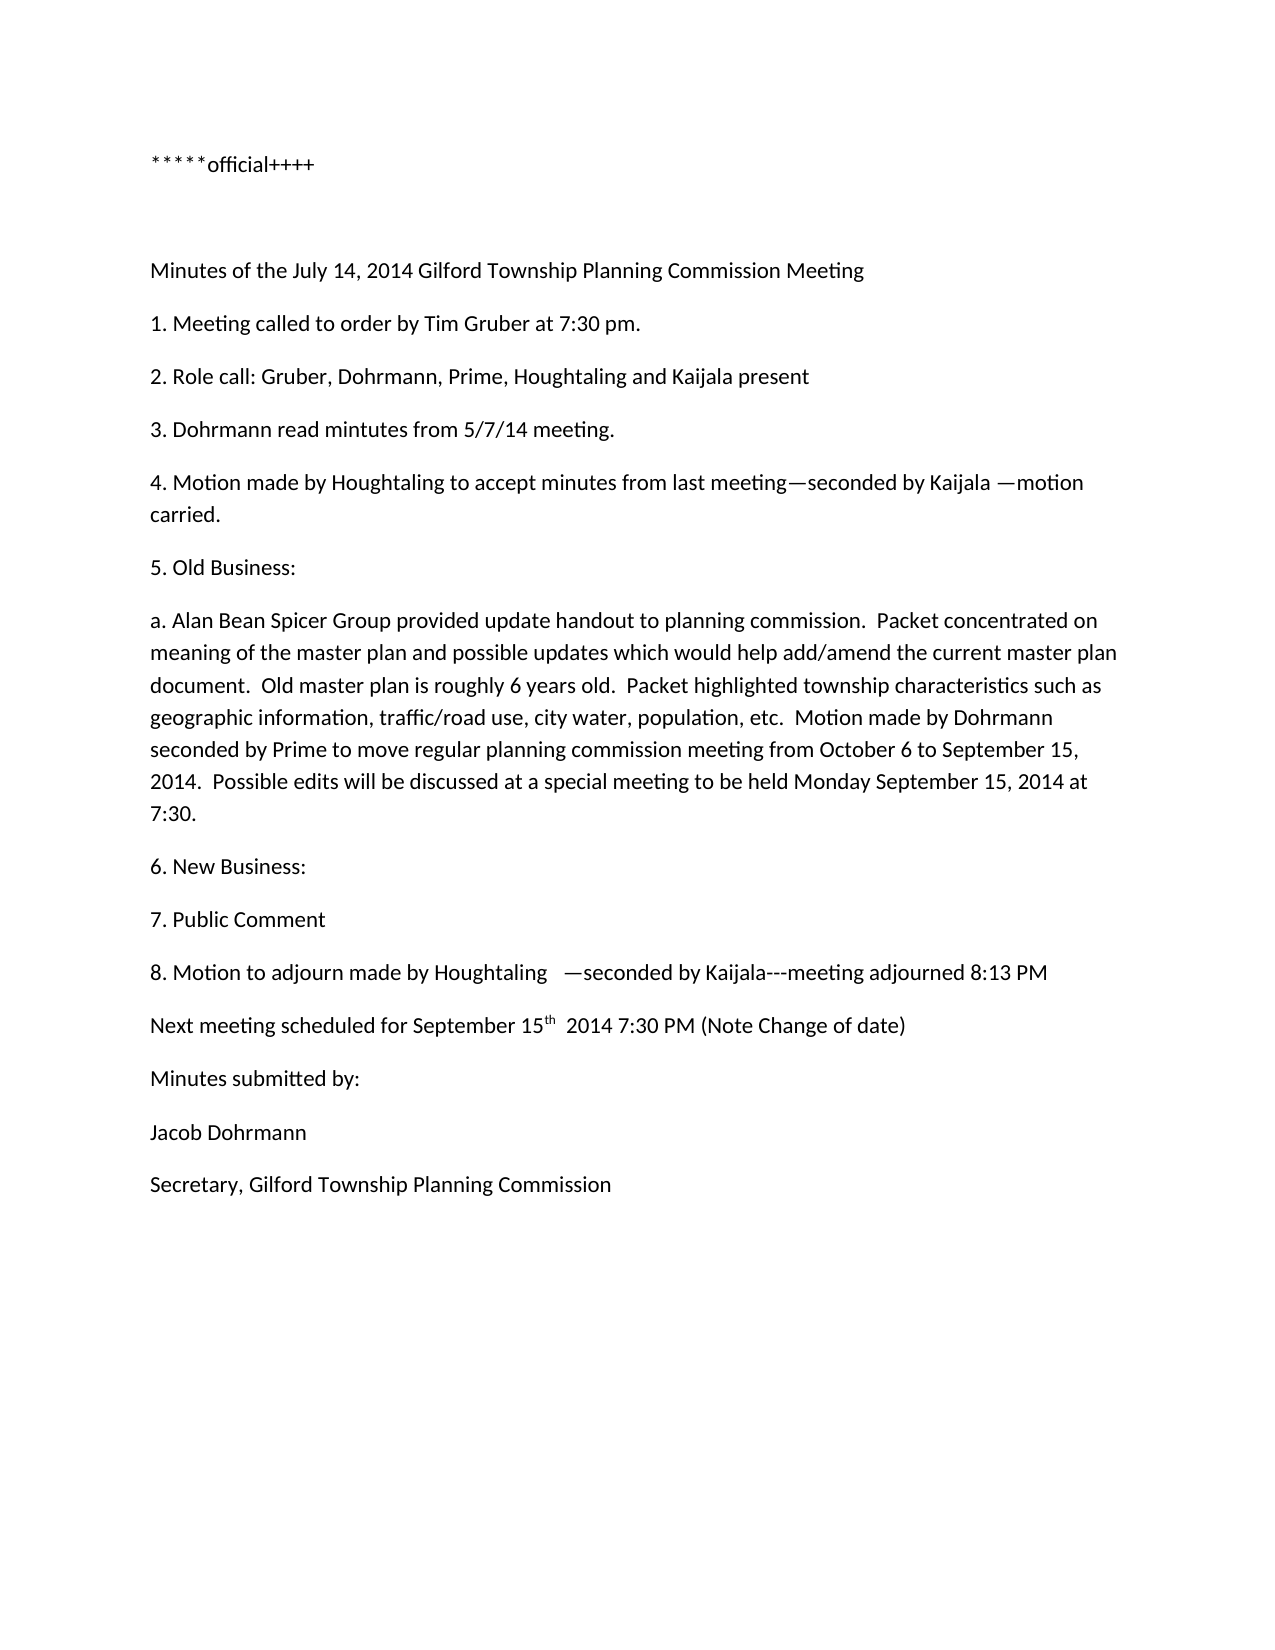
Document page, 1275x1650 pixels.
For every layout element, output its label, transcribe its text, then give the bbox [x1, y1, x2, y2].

text 2. Role call: Gruber, Dohrmann, Prime, Houghtaling and Kaijala present [150, 362, 1125, 390]
text *****official++++ [150, 150, 1125, 178]
text 5. Old Business: [150, 553, 1125, 581]
text 6. New Business: [150, 852, 1125, 881]
text 7. Public Comment [150, 906, 1125, 933]
text Minutes submitted by: [150, 1064, 1125, 1093]
text Jacob Dohrmann [150, 1118, 1125, 1146]
text 1. Meeting called to order by Tim Gruber at 7:30 pm. [150, 309, 1125, 337]
text 8. Motion to adjourn made by Houghtaling —seconded by Kaijala---meeting adjourned 8:13 PM [150, 958, 1125, 987]
text Next meeting scheduled for September 15th 2014 7:30 PM (Note Change of date) [150, 1012, 1125, 1039]
text 4. Motion made by Houghtaling to accept minutes from last meeting—seconded by Kaijala —motion carried. [150, 468, 1125, 528]
text Secretary, Gilford Township Planning Commission [150, 1171, 1125, 1199]
text 3. Dohrmann read mintutes from 5/7/14 meeting. [150, 415, 1125, 443]
text Minutes of the July 14, 2014 Gilford Township Planning Commission Meeting [150, 256, 1125, 284]
text a. Alan Bean Spicer Group provided update handout to planning commission. Packet concentrated on meaning of the master plan and possible updates which would help add/amend the current master plan document. Old master plan is roughly 6 years old. Packet highlighted township characteristics such as geographic information, traffic/road use, city water, population, etc. Motion made by Dohrmann seconded by Prime to move regular planning commission meeting from October 6 to September 15, 2014. Possible edits will be discussed at a special meeting to be held Monday September 15, 2014 at 7:30. [150, 606, 1125, 827]
